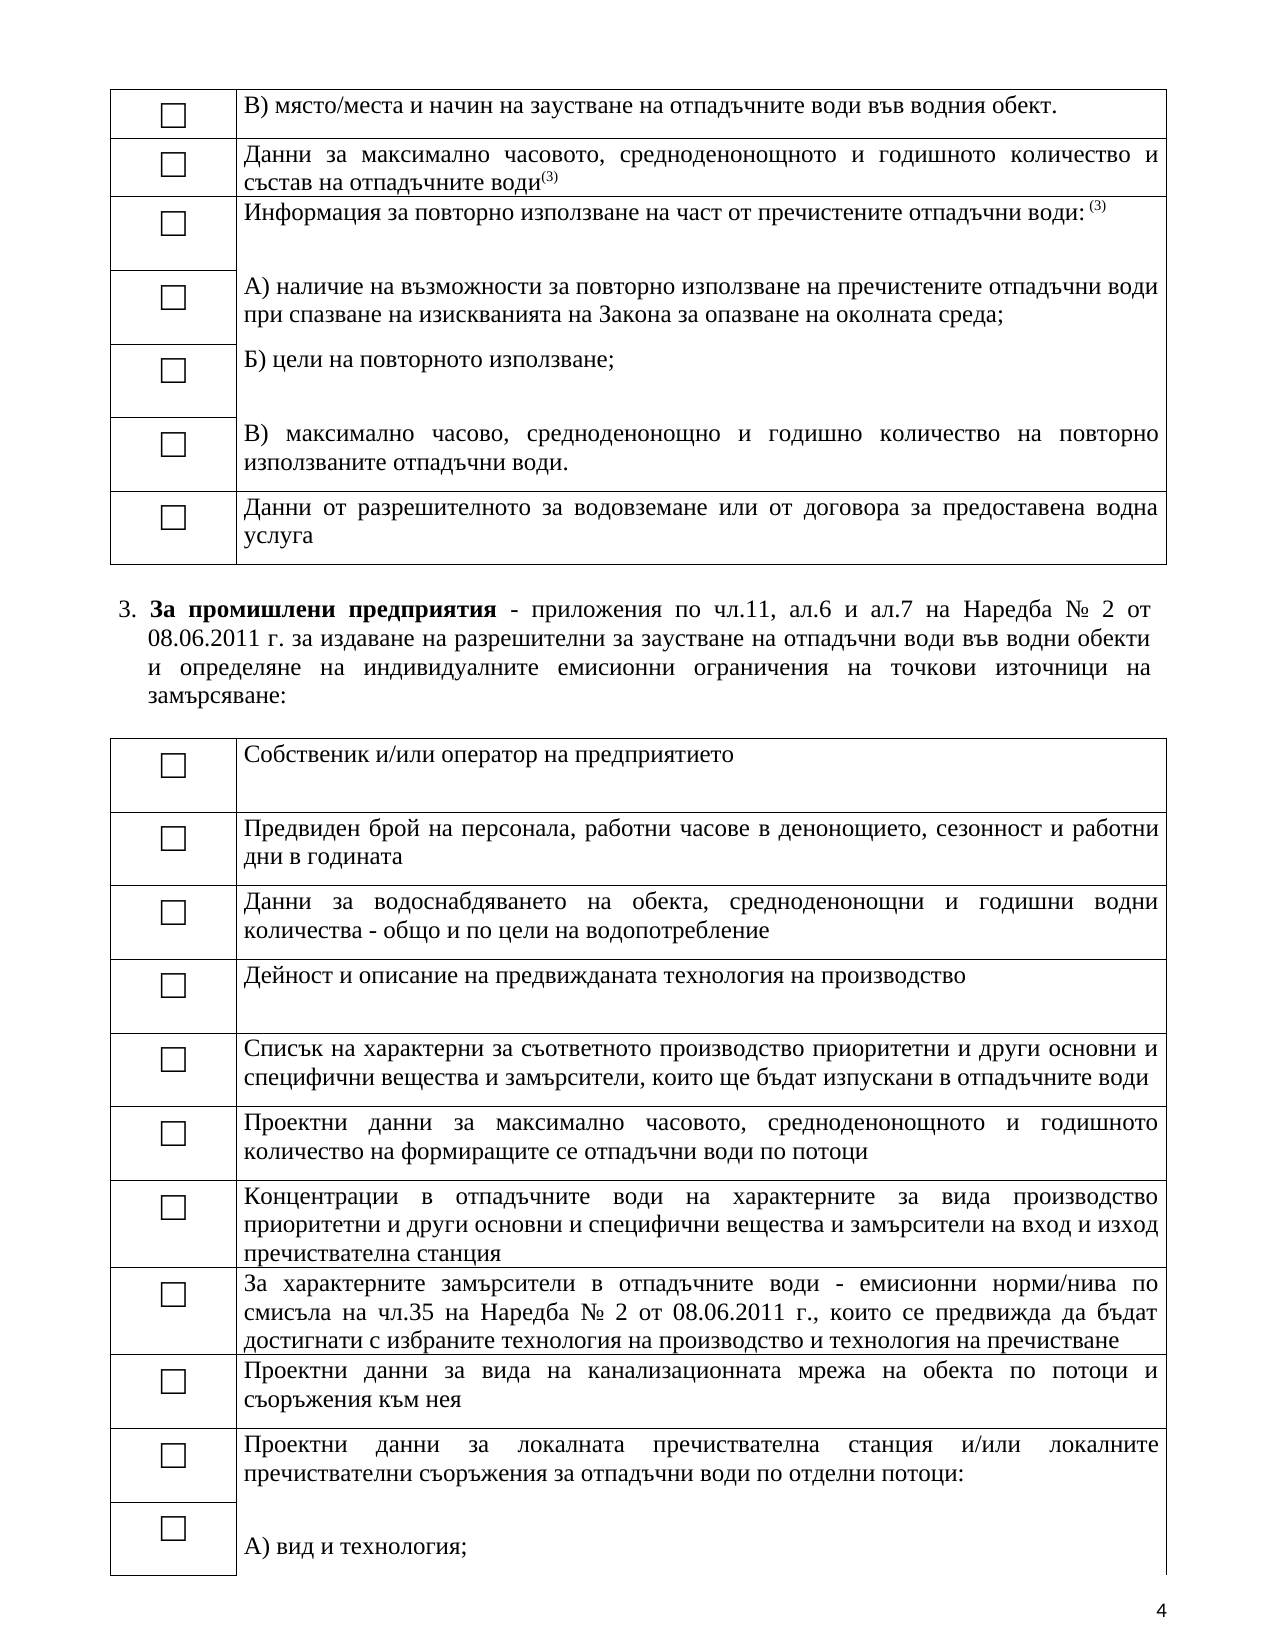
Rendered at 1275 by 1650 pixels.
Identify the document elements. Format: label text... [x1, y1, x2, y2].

table_cell А) наличие на възможности за повторно използване на пречистените отпадъчни води при спазване на изискванията на Закона за опазване на околната среда; [237, 270, 1166, 343]
table_cell Данни от разрешителното за водовземане или от договора за предоставена водна услуга [237, 492, 1166, 564]
table_cell □ [111, 197, 236, 270]
table_cell Информация за повторно използване на част от пречистените отпадъчни води: (3) [237, 197, 1166, 270]
table_cell □ [111, 492, 236, 564]
table_cell □ [111, 1503, 236, 1575]
table_cell Концентрации в отпадъчните води на характерните за вида производство приоритетни и други основни и специфични вещества и замърсители на вход и изход пречиствателна станция [237, 1181, 1166, 1267]
table_cell Дейност и описание на предвижданата технология на производство [237, 960, 1166, 1032]
table_cell □ [111, 271, 236, 343]
text 3. За промишлени предприятия - приложения по чл.11, ал.6 и ал.7 на Наредба № 2 от 08.06.2011 г. за издаване на разрешителни за заустване на отпадъчни води във водни обекти и определяне на индивидуалните емисионни ограничения на точкови източници на замърсяване: [118, 594, 1152, 709]
table_cell □ [111, 1429, 236, 1502]
table_header □ [111, 739, 236, 812]
table_cell За характерните замърсители в отпадъчните води - емисионни норми/нива по смисъла на чл.35 на Наредба № 2 от 08.06.2011 г., които се предвижда да бъдат достигнати с избраните технология на производство и технология на пречистване [237, 1268, 1166, 1354]
table_cell □ [111, 1181, 236, 1267]
table_cell □ [111, 813, 236, 885]
table_cell Б) цели на повторното използване; [237, 344, 1166, 417]
table_cell Данни за максимално часовото, средноденонощното и годишното количество и състав на отпадъчните води(3) [237, 139, 1166, 196]
table_cell □ [111, 139, 236, 196]
table_cell □ [111, 90, 236, 138]
table_cell В) място/места и начин на заустване на отпадъчните води във водния обект. [237, 90, 1166, 138]
table_cell □ [111, 1107, 236, 1180]
table_cell Предвиден брой на персонала, работни часове в денонощието, сезонност и работни дни в годината [237, 813, 1166, 885]
table_cell В) максимално часово, средноденонощно и годишно количество на повторно използваните отпадъчни води. [237, 417, 1166, 491]
table_cell Проектни данни за максимално часовото, средноденонощното и годишното количество на формиращите се отпадъчни води по потоци [237, 1107, 1166, 1180]
table_cell □ [111, 1355, 236, 1428]
table_cell □ [111, 418, 236, 491]
table_cell а) вид и технология; [237, 1502, 1166, 1575]
table_cell Данни за водоснабдяването на обекта, средноденонощни и годишни водни количества - общо и по цели на водопотребление [237, 886, 1166, 959]
table_header Собственик и/или оператор на предприятието [237, 739, 1166, 812]
table_cell □ [111, 960, 236, 1032]
table_cell □ [111, 886, 236, 959]
table_cell Списък на характерни за съответното производство приоритетни и други основни и специфични вещества и замърсители, които ще бъдат изпускани в отпадъчните води [237, 1034, 1166, 1106]
table_cell Проектни данни за вида на канализационната мрежа на обекта по потоци и съоръжения към нея [237, 1355, 1166, 1428]
table_cell □ [111, 345, 236, 417]
table_cell □ [111, 1034, 236, 1106]
table_cell □ [111, 1268, 236, 1354]
table_cell Проектни данни за локалната пречиствателна станция и/или локалните пречиствателни съоръжения за отпадъчни води по отделни потоци: [237, 1429, 1166, 1502]
